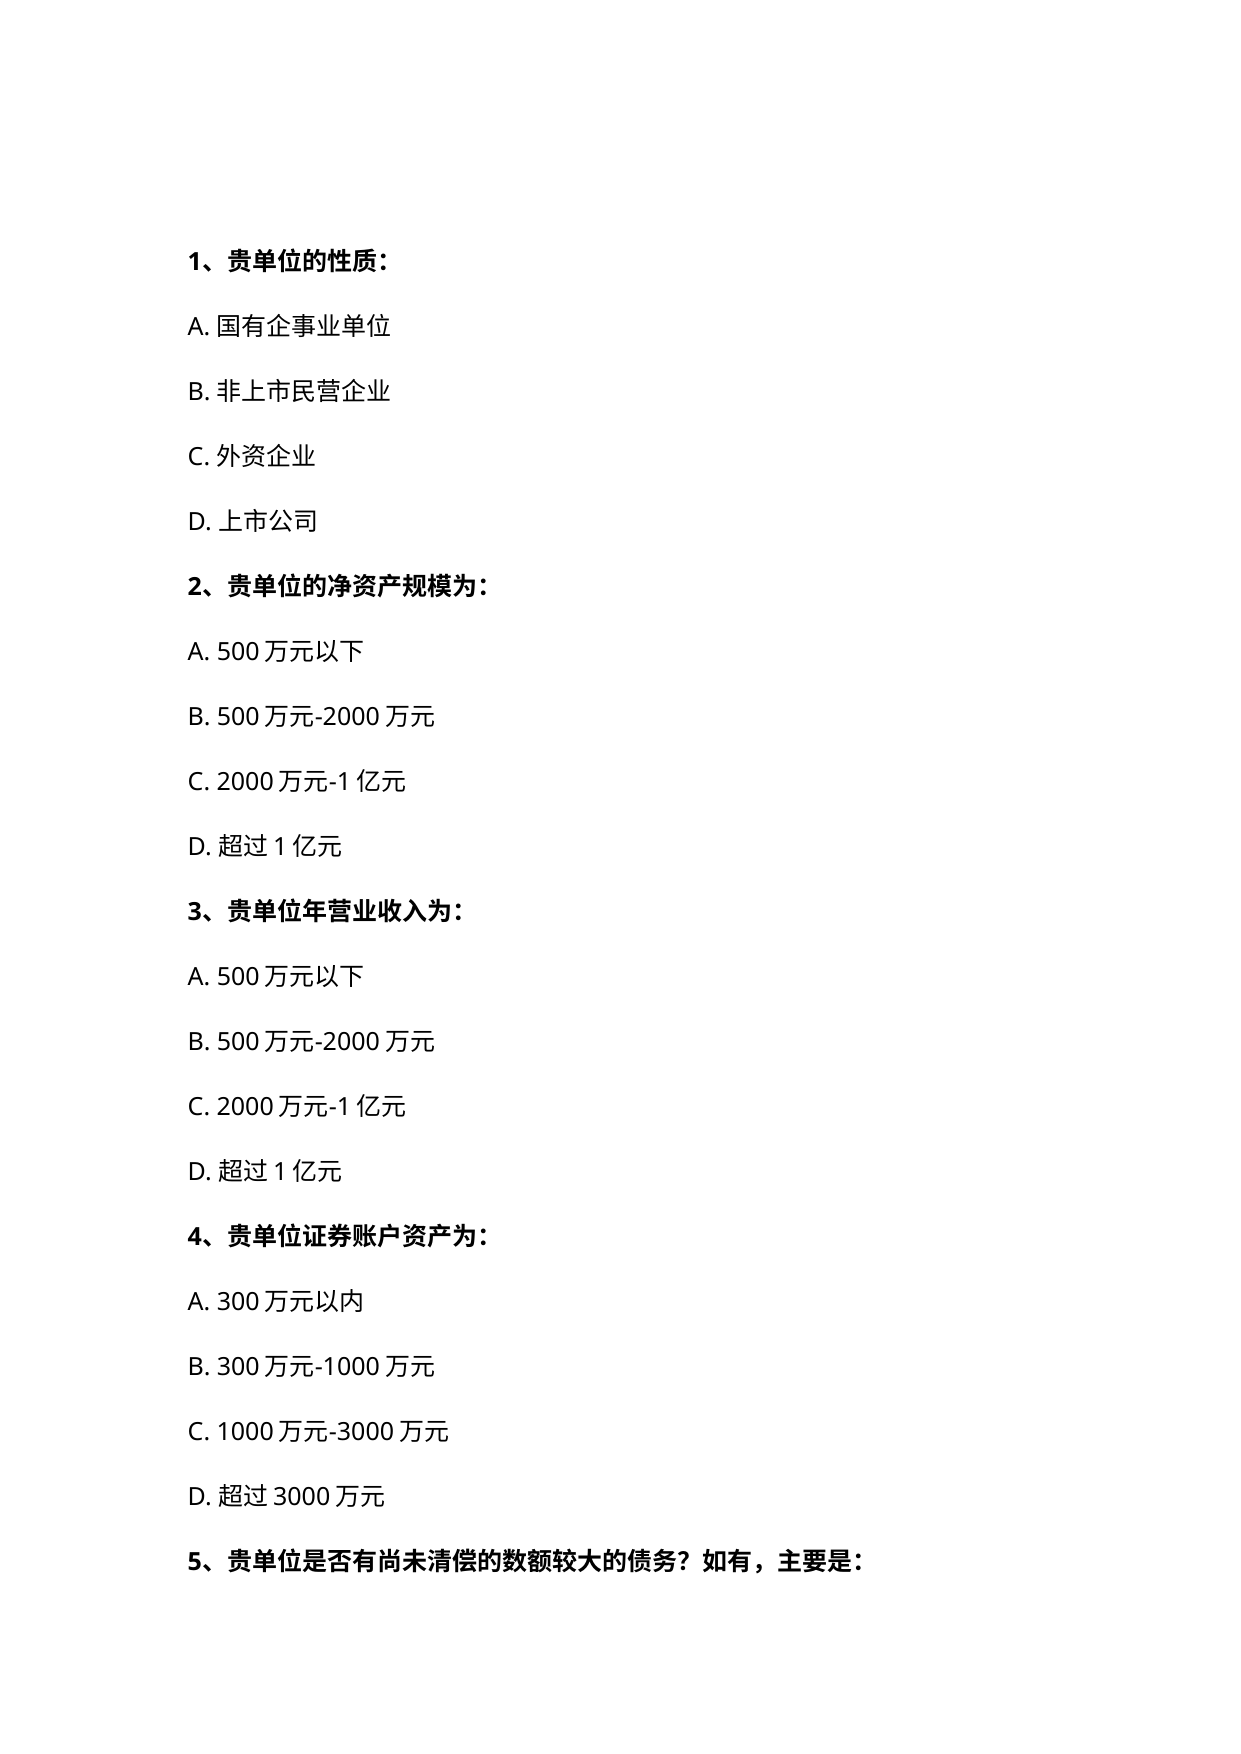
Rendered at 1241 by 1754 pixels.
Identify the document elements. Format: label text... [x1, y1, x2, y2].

list 外资企业 [187, 422, 1053, 487]
list 非上市民营企业 [187, 357, 1053, 422]
text A. 500万元以下 [187, 617, 1053, 682]
text B. 300万元-1000万元 [187, 1332, 1053, 1397]
text C. 2000万元-1亿元 [187, 1072, 1053, 1137]
list 贵单位的性质： [187, 227, 1053, 292]
text C. 2000万元-1亿元 [187, 747, 1053, 812]
list 上市公司 [187, 487, 1053, 552]
text D. 超过1亿元 [187, 1137, 1053, 1202]
text D. 超过3000万元 [187, 1462, 1053, 1527]
list 贵单位是否有尚未清偿的数额较大的债务？如有，主要是： [187, 1527, 1053, 1592]
list 贵单位证券账户资产为： [187, 1202, 1053, 1267]
text A. 300万元以内 [187, 1267, 1053, 1332]
text B. 500万元-2000万元 [187, 682, 1053, 747]
text A. 500万元以下 [187, 942, 1053, 1007]
list 国有企事业单位 [187, 292, 1053, 357]
text D. 超过1亿元 [187, 812, 1053, 877]
text C. 1000万元-3000万元 [187, 1397, 1053, 1462]
list 贵单位的净资产规模为： [187, 552, 1053, 617]
text B. 500万元-2000万元 [187, 1007, 1053, 1072]
list 贵单位年营业收入为： [187, 877, 1053, 942]
